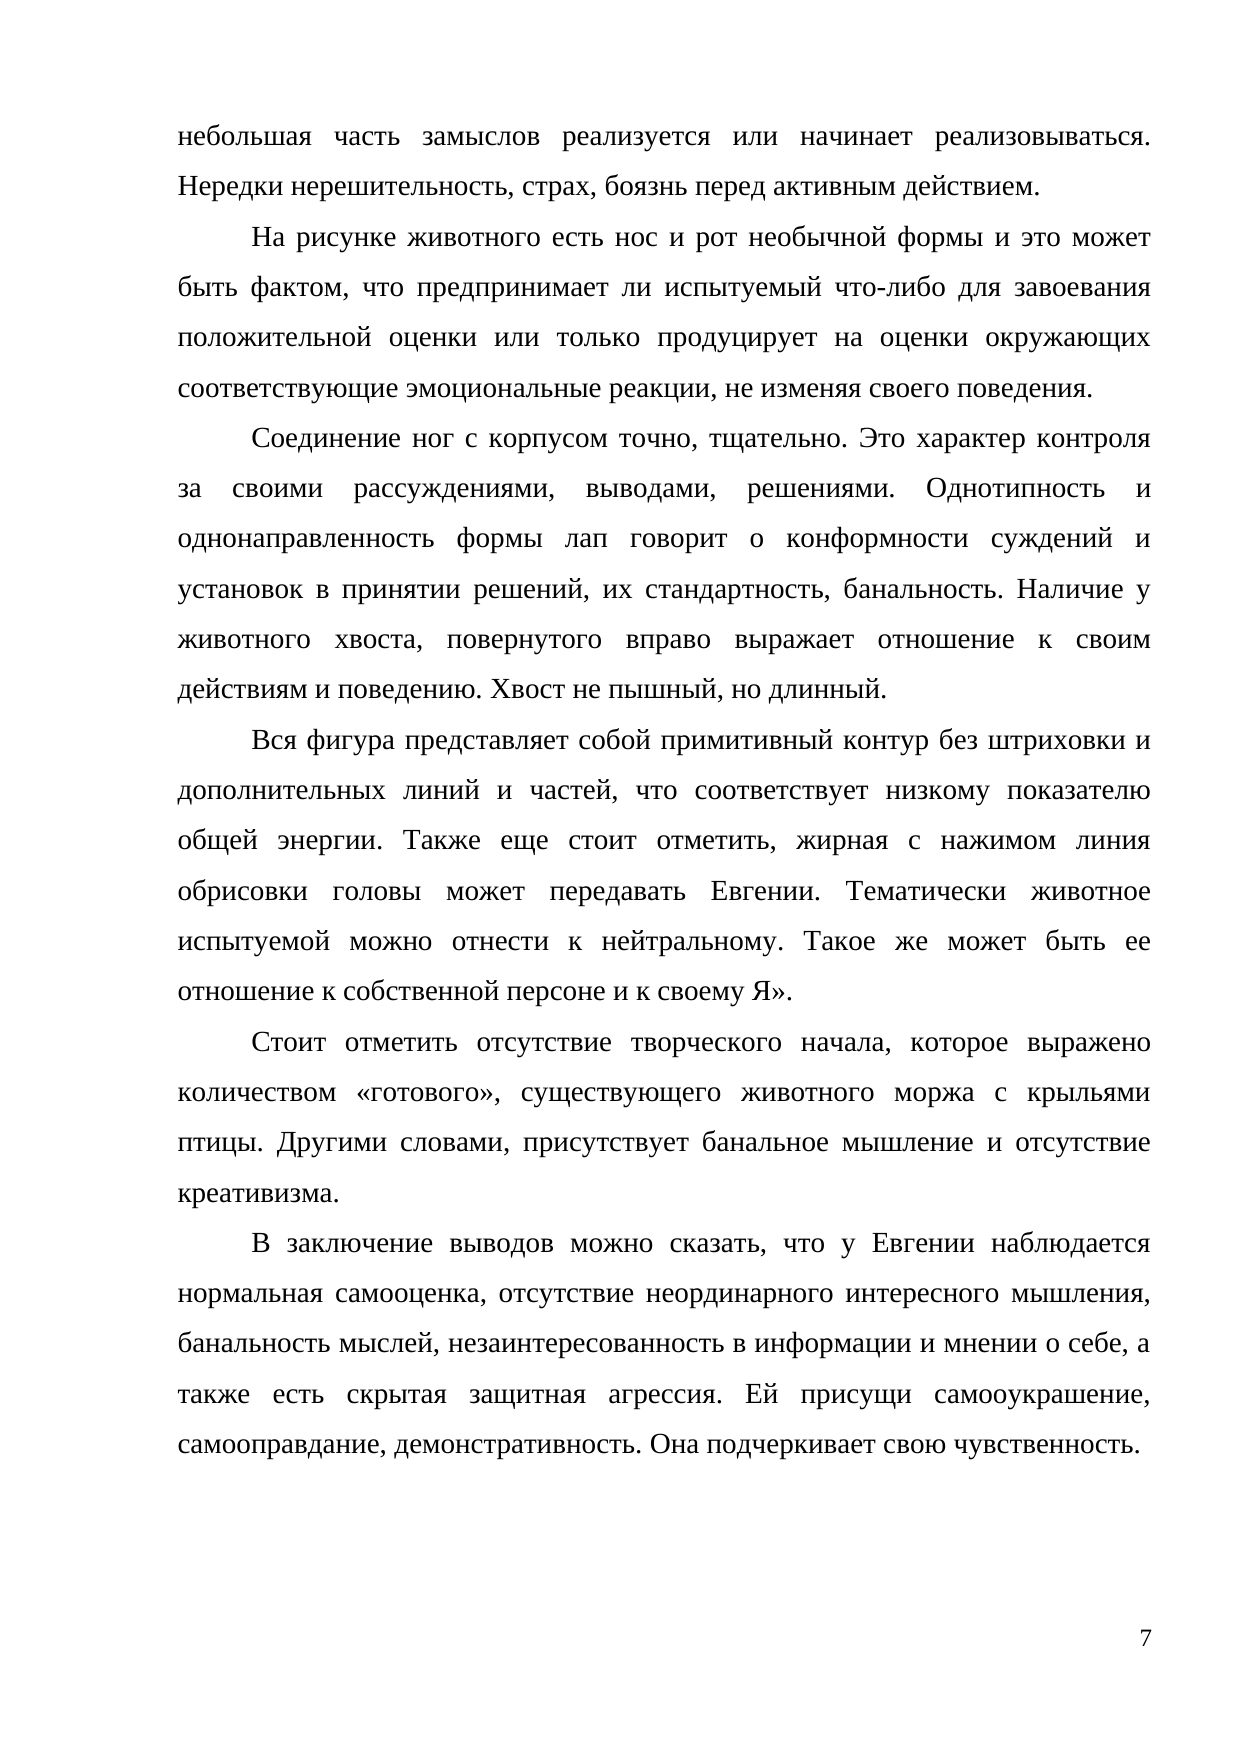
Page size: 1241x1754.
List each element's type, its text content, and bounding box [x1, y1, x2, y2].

text Стоит отметить отсутствие творческого начала, которое выражено количеством «готового», существующего животного моржа с крыльями птицы. Другими словами, присутствует банальное мышление и отсутствие креативизма. [177, 1024, 1152, 1208]
text Соединение ног с корпусом точно, тщательно. Это характер контроля за своими рассуждениями, выводами, решениями. Однотипность и однонаправленность формы лап говорит о конформности суждений и установок в принятии решений, их стандартность, банальность. Наличие у животного хвоста, повернутого вправо выражает отношение к своим действиям и поведению. Хвост не пышный, но длинный. [177, 420, 1152, 705]
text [177, 118, 1152, 202]
text Вся фигура представляет собой примитивный контур без штриховки и дополнительных линий и частей, что соответствует низкому показателю общей энергии. Также еще стоит отметить, жирная с нажимом линия обрисовки головы может передавать Евгении. Тематически животное испытуемой можно отнести к нейтральному. Такое же может быть ее отношение к собственной персоне и к своему Я». [177, 722, 1152, 1007]
text На рисунке животного есть нос и рот необычной формы и это может быть фактом, что предпринимает ли испытуемый что-либо для завоевания положительной оценки или только продуцирует на оценки окружающих соответствующие эмоциональные реакции, не изменяя своего поведения. [177, 219, 1152, 403]
text В заключение выводов можно сказать, что у Евгении наблюдается нормальная самооценка, отсутствие неординарного интересного мышления, банальность мыслей, незаинтересованность в информации и мнении о себе, а также есть скрытая защитная агрессия. Ей присущи самооукрашение, самооправдание, демонстративность. Она подчеркивает свою чувственность. [177, 1225, 1152, 1460]
